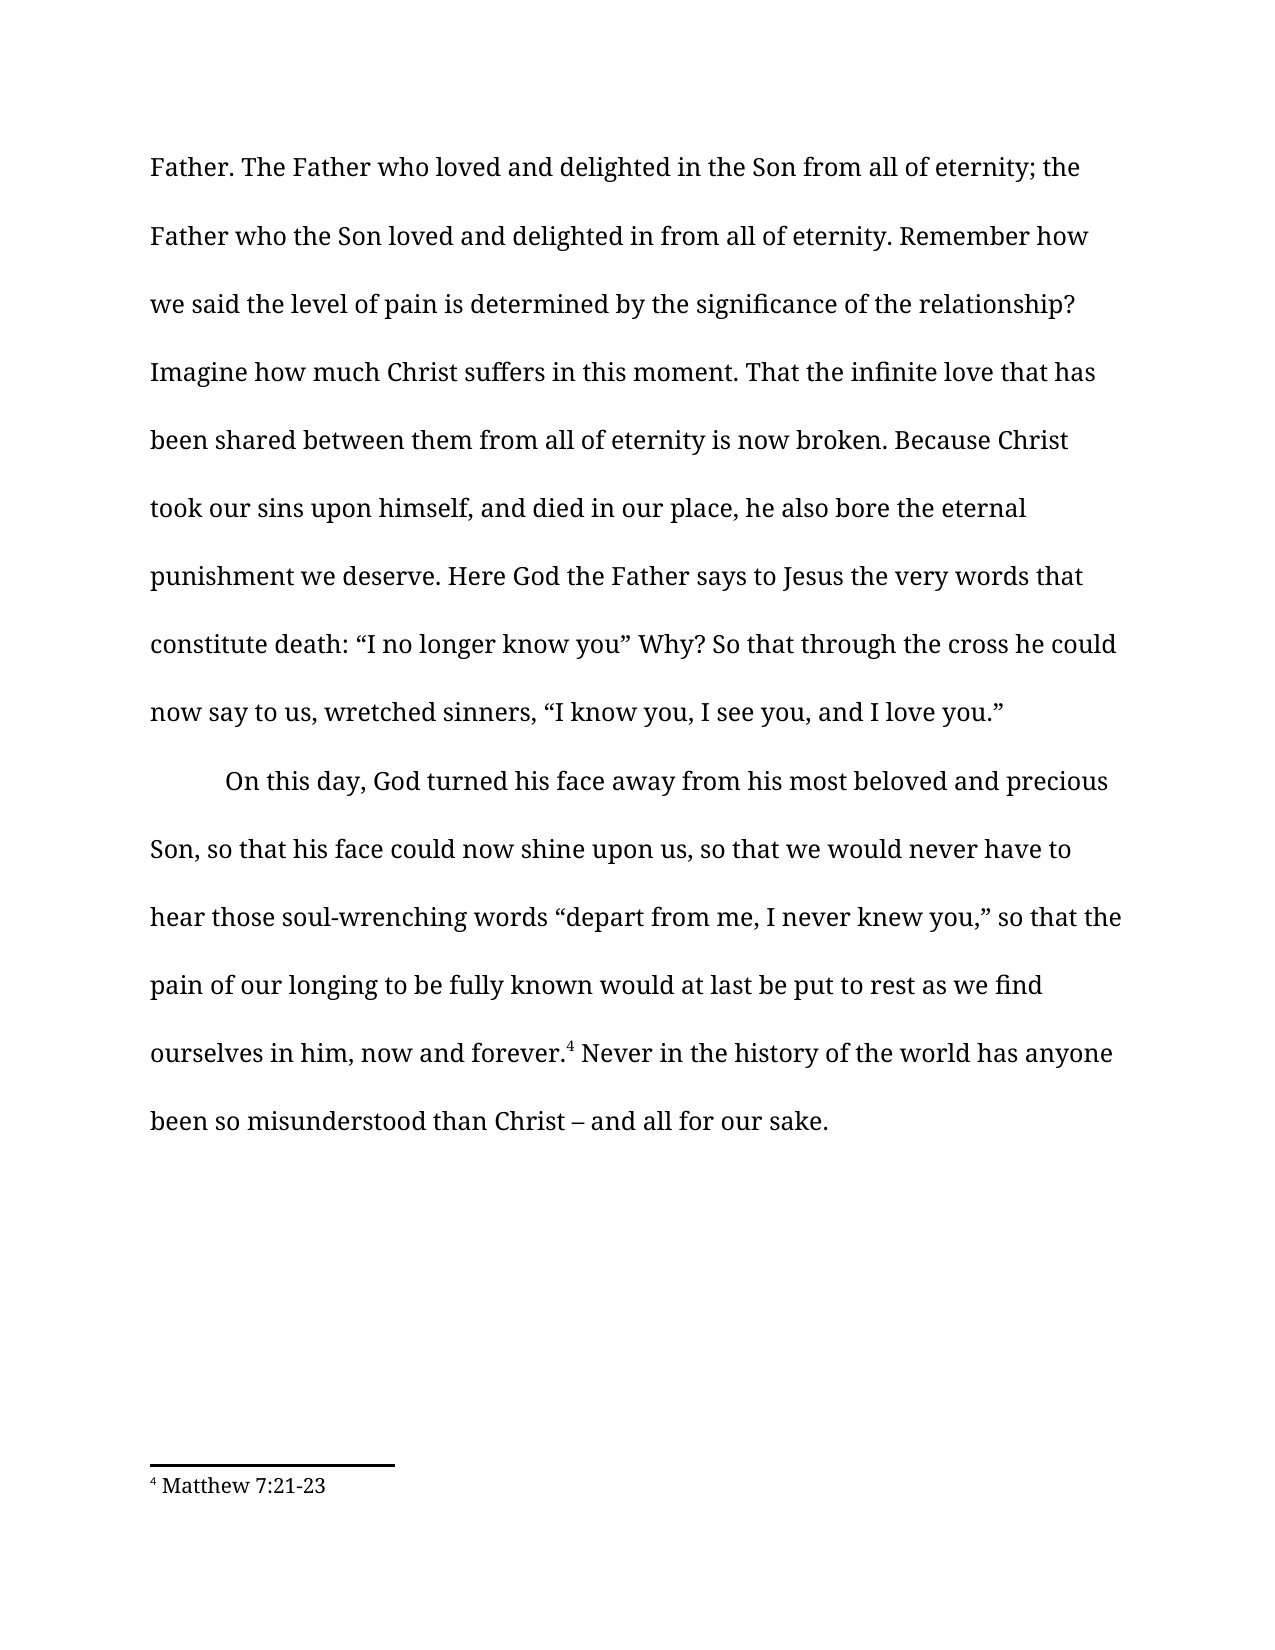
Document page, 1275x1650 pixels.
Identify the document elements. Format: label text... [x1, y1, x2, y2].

text On this day, God turned his face away from his most beloved and precious Son, so that his face could now shine upon us, so that we would never have to hear those soul-wrenching words “depart from me, I never knew you,” so that the pain of our longing to be fully known would at last be put to rest as we find ourselves in him, now and forever. Never in the history of the world has anyone been so misunderstood than Christ – and all for our sake. [150, 763, 1125, 1138]
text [150, 150, 1125, 729]
